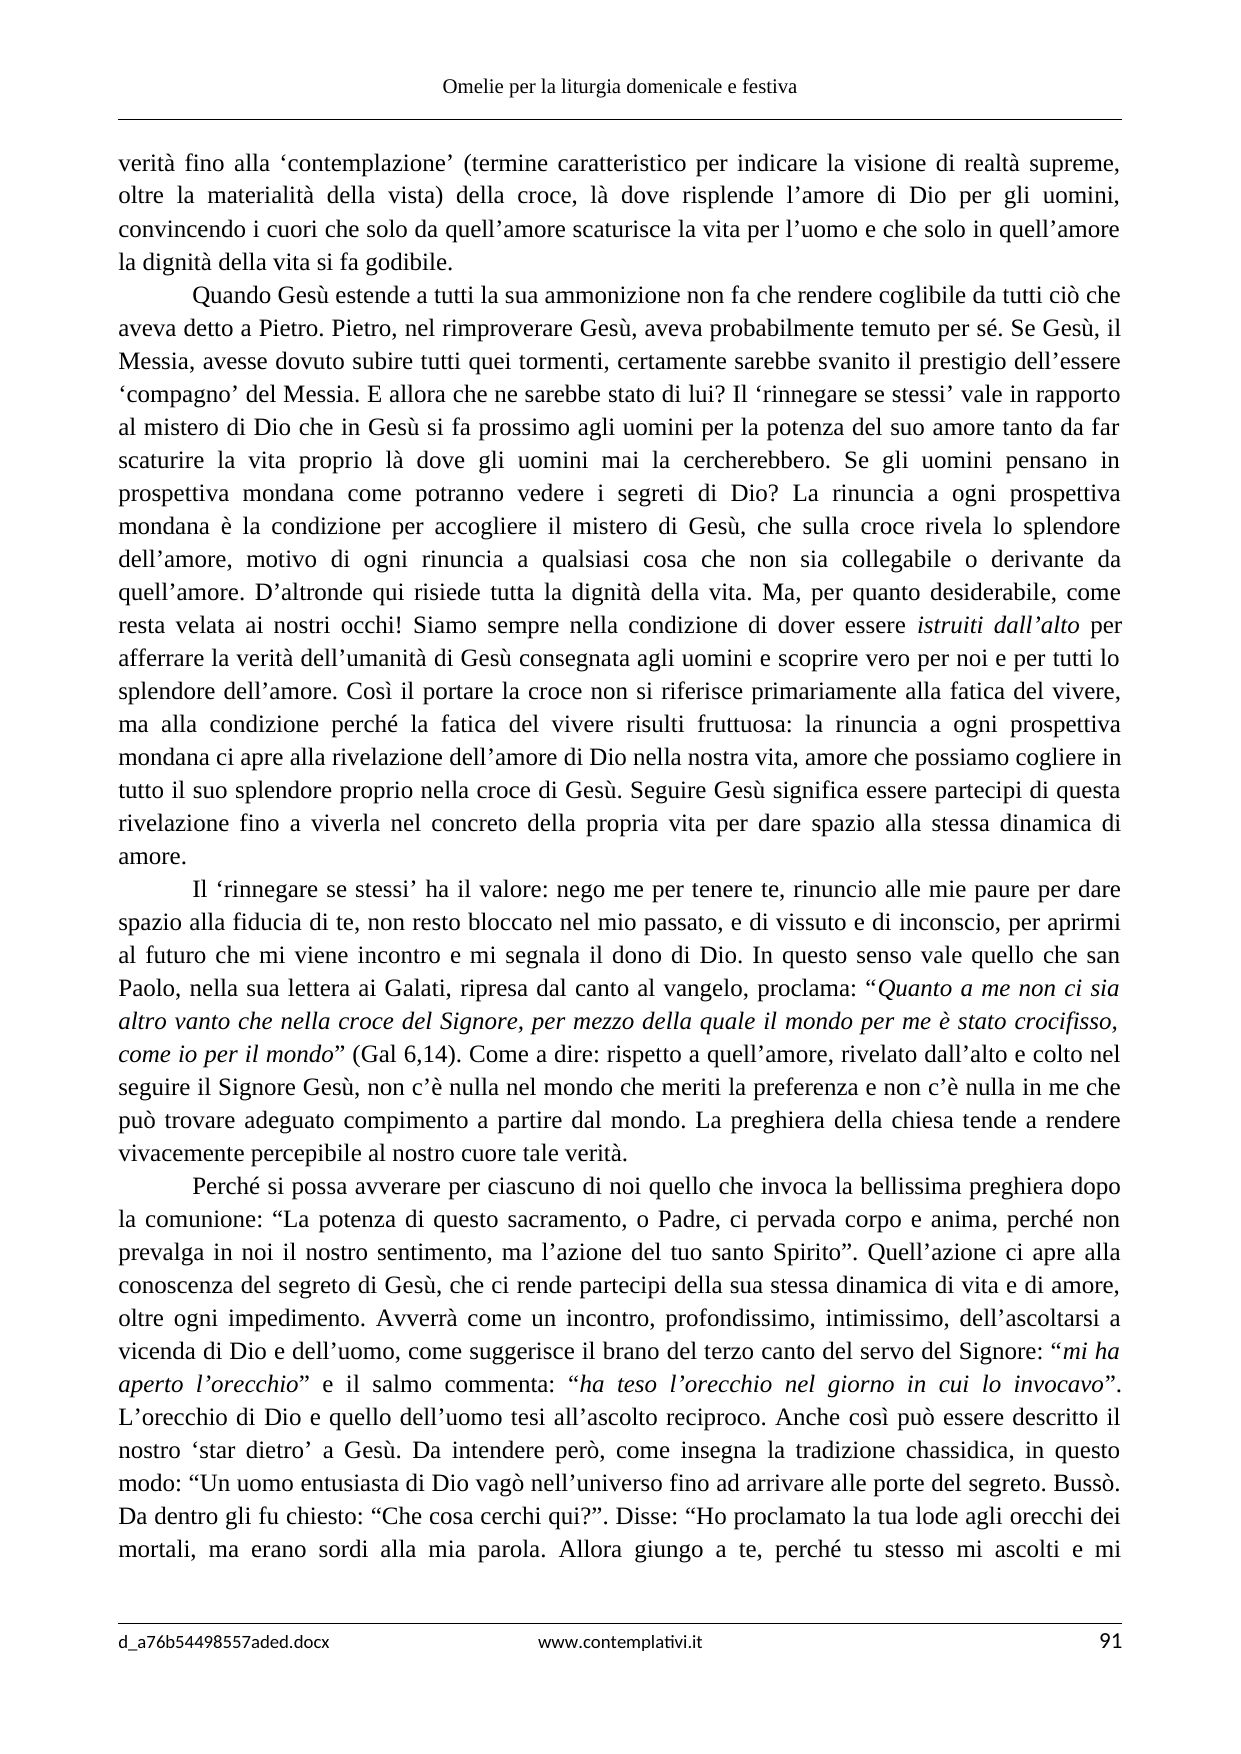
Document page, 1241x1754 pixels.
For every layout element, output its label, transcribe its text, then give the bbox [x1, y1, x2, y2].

text Quando Gesù estende a tutti la sua ammonizione non fa che rendere coglibile da tutti ciò che aveva detto a Pietro. Pietro, nel rimproverare Gesù, aveva probabilmente temuto per sé. Se Gesù, il Messia, avesse dovuto subire tutti quei tormenti, certamente sarebbe svanito il prestigio dell’essere ‘compagno’ del Messia. E allora che ne sarebbe stato di lui? Il ‘rinnegare se stessi’ vale in rapporto al mistero di Dio che in Gesù si fa prossimo agli uomini per la potenza del suo amore tanto da far scaturire la vita proprio là dove gli uomini mai la cercherebbero. Se gli uomini pensano in prospettiva mondana come potranno vedere i segreti di Dio? La rinuncia a ogni prospettiva mondana è la condizione per accogliere il mistero di Gesù, che sulla croce rivela lo splendore dell’amore, motivo di ogni rinuncia a qualsiasi cosa che non sia collegabile o derivante da quell’amore. D’altronde qui risiede tutta la dignità della vita. Ma, per quanto desiderabile, come resta velata ai nostri occhi! Siamo sempre nella condizione di dover essere istruiti dall’alto per afferrare la verità dell’umanità di Gesù consegnata agli uomini e scoprire vero per noi e per tutti lo splendore dell’amore. Così il portare la croce non si riferisce primariamente alla fatica del vivere, ma alla condizione perché la fatica del vivere risulti fruttuosa: la rinuncia a ogni prospettiva mondana ci apre alla rivelazione dell’amore di Dio nella nostra vita, amore che possiamo cogliere in tutto il suo splendore proprio nella croce di Gesù. Seguire Gesù significa essere partecipi di questa rivelazione fino a viverla nel concreto della propria vita per dare spazio alla stessa dinamica di amore. [118, 280, 1122, 870]
text Il ‘rinnegare se stessi’ ha il valore: nego me per tenere te, rinuncio alle mie paure per dare spazio alla fiducia di te, non resto bloccato nel mio passato, e di vissuto e di inconscio, per aprirmi al futuro che mi viene incontro e mi segnala il dono di Dio. In questo senso vale quello che san Paolo, nella sua lettera ai Galati, ripresa dal canto al vangelo, proclama: “Quanto a me non ci sia altro vanto che nella croce del Signore, per mezzo della quale il mondo per me è stato crocifisso, come io per il mondo” (Gal 6,14). Come a dire: rispetto a quell’amore, rivelato dall’alto e colto nel seguire il Signore Gesù, non c’è nulla nel mondo che meriti la preferenza e non c’è nulla in me che può trovare adeguato compimento a partire dal mondo. La preghiera della chiesa tende a rendere vivacemente percepibile al nostro cuore tale verità. [118, 874, 1122, 1167]
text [118, 1171, 1122, 1563]
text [118, 148, 1122, 275]
